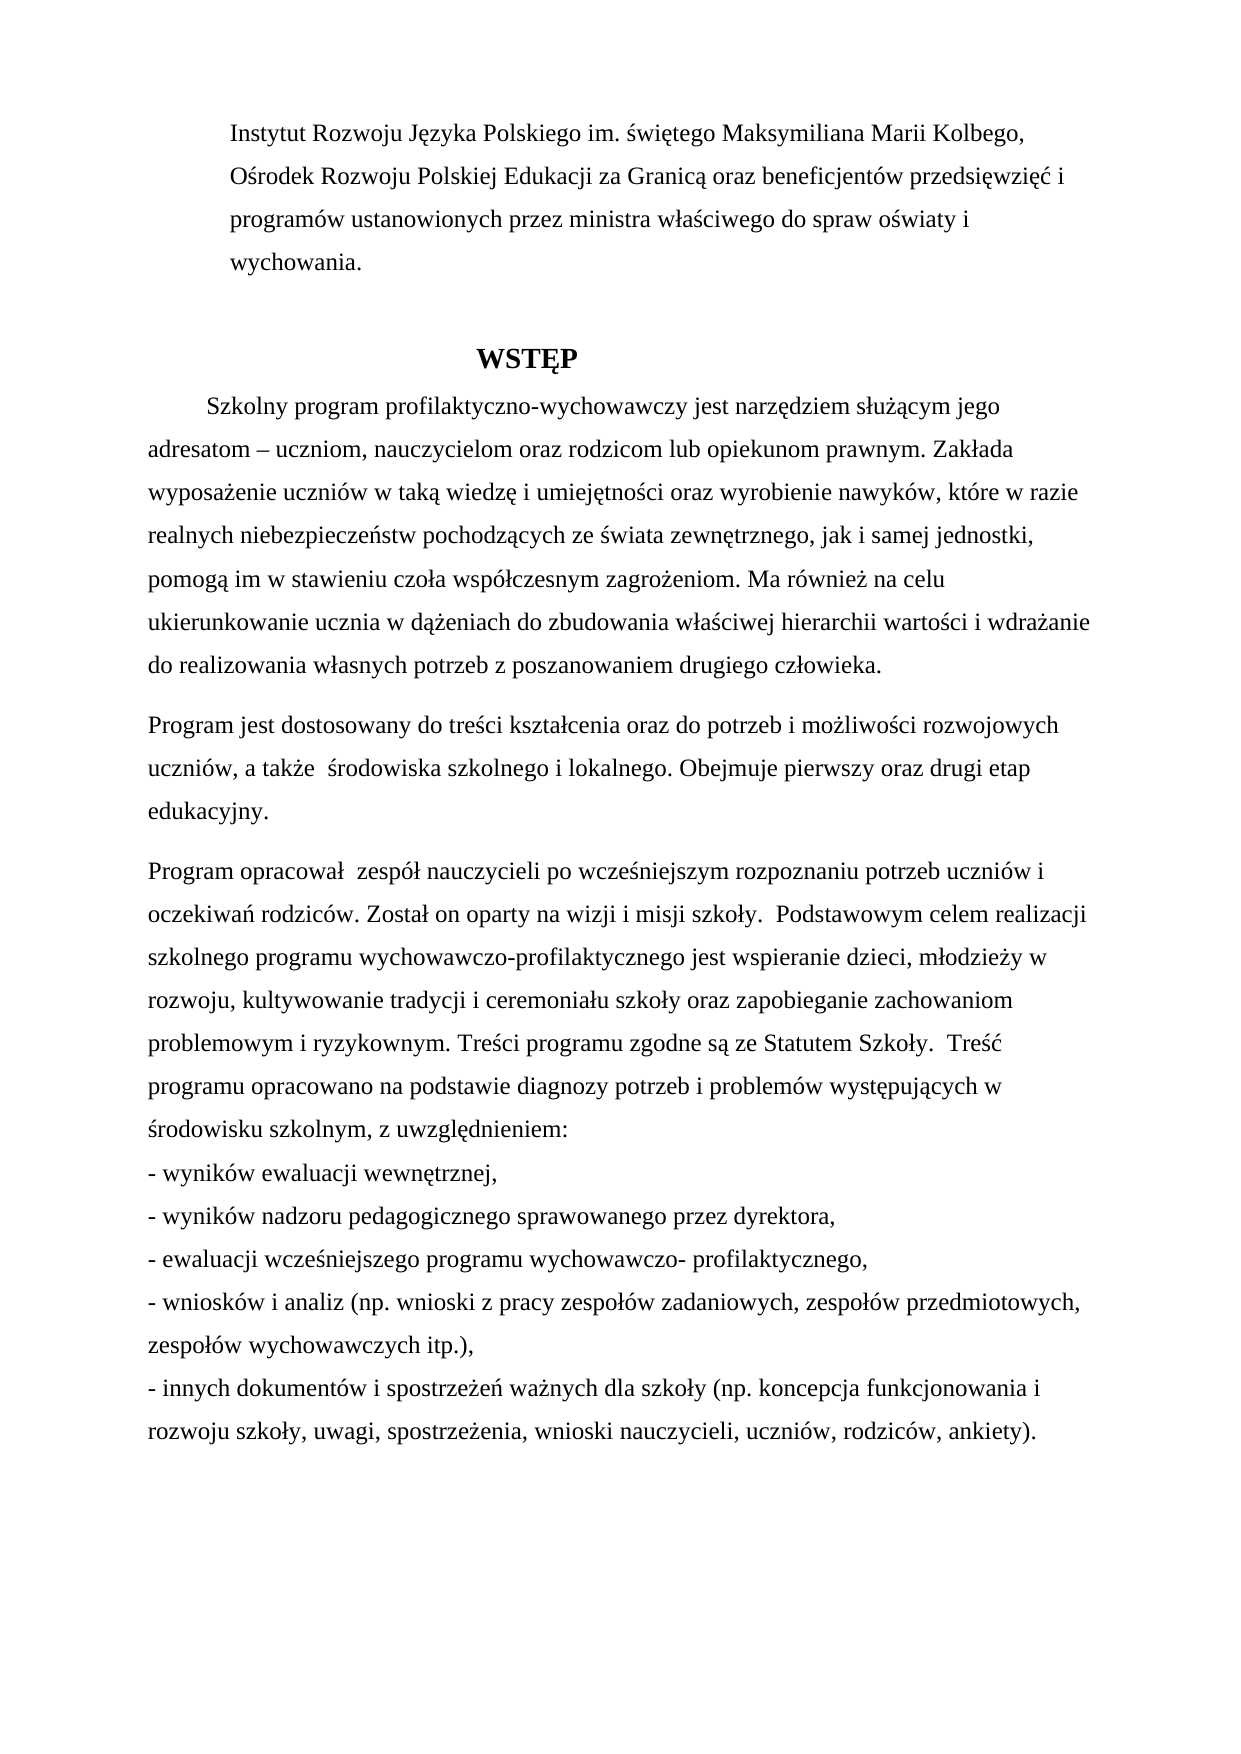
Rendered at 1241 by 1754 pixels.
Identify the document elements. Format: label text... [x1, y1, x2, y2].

text Program opracował zespół nauczycieli po wcześniejszym rozpoznaniu potrzeb uczniów i oczekiwań rodziców. Został on oparty na wizji i misji szkoły. Podstawowym celem realizacji szkolnego programu wychowawczo-profilaktycznego jest wspieranie dzieci, młodzieży w rozwoju, kultywowanie tradycji i ceremoniału szkoły oraz zapobieganie zachowaniom problemowym i ryzykownym. Treści programu zgodne są ze Statutem Szkoły. Treść programu opracowano na podstawie diagnozy potrzeb i problemów występujących w środowisku szkolnym, z uwzględnieniem: - wyników ewaluacji wewnętrznej, - wyników nadzoru pedagogicznego sprawowanego przez dyrektora, - ewaluacji wcześniejszego programu wychowawczo- profilaktycznego, - wniosków i analiz (np. wnioski z pracy zespołów zadaniowych, zespołów przedmiotowych, zespołów wychowawczych itp.), - innych dokumentów i spostrzeżeń ważnych dla szkoły (np. koncepcja funkcjonowania i rozwoju szkoły, uwagi, spostrzeżenia, wnioski nauczycieli, uczniów, rodziców, ankiety). [148, 856, 1092, 1445]
text WSTĘP [148, 341, 1092, 374]
text Szkolny program profilaktyczno-wychowawczy jest narzędziem służącym jego adresatom – uczniom, nauczycielom oraz rodzicom lub opiekunom prawnym. Zakłada wyposażenie uczniów w taką wiedzę i umiejętności oraz wyrobienie nawyków, które w razie realnych niebezpieczeństw pochodzących ze świata zewnętrznego, jak i samej jednostki, pomogą im w stawieniu czoła współczesnym zagrożeniom. Ma również na celu ukierunkowanie ucznia w dążeniach do zbudowania właściwej hierarchii wartości i wdrażanie do realizowania własnych potrzeb z poszanowaniem drugiego człowieka. [148, 391, 1092, 679]
text Program jest dostosowany do treści kształcenia oraz do potrzeb i możliwości rozwojowych uczniów, a także środowiska szkolnego i lokalnego. Obejmuje pierwszy oraz drugi etap edukacyjny. [148, 710, 1092, 825]
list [192, 118, 1092, 276]
